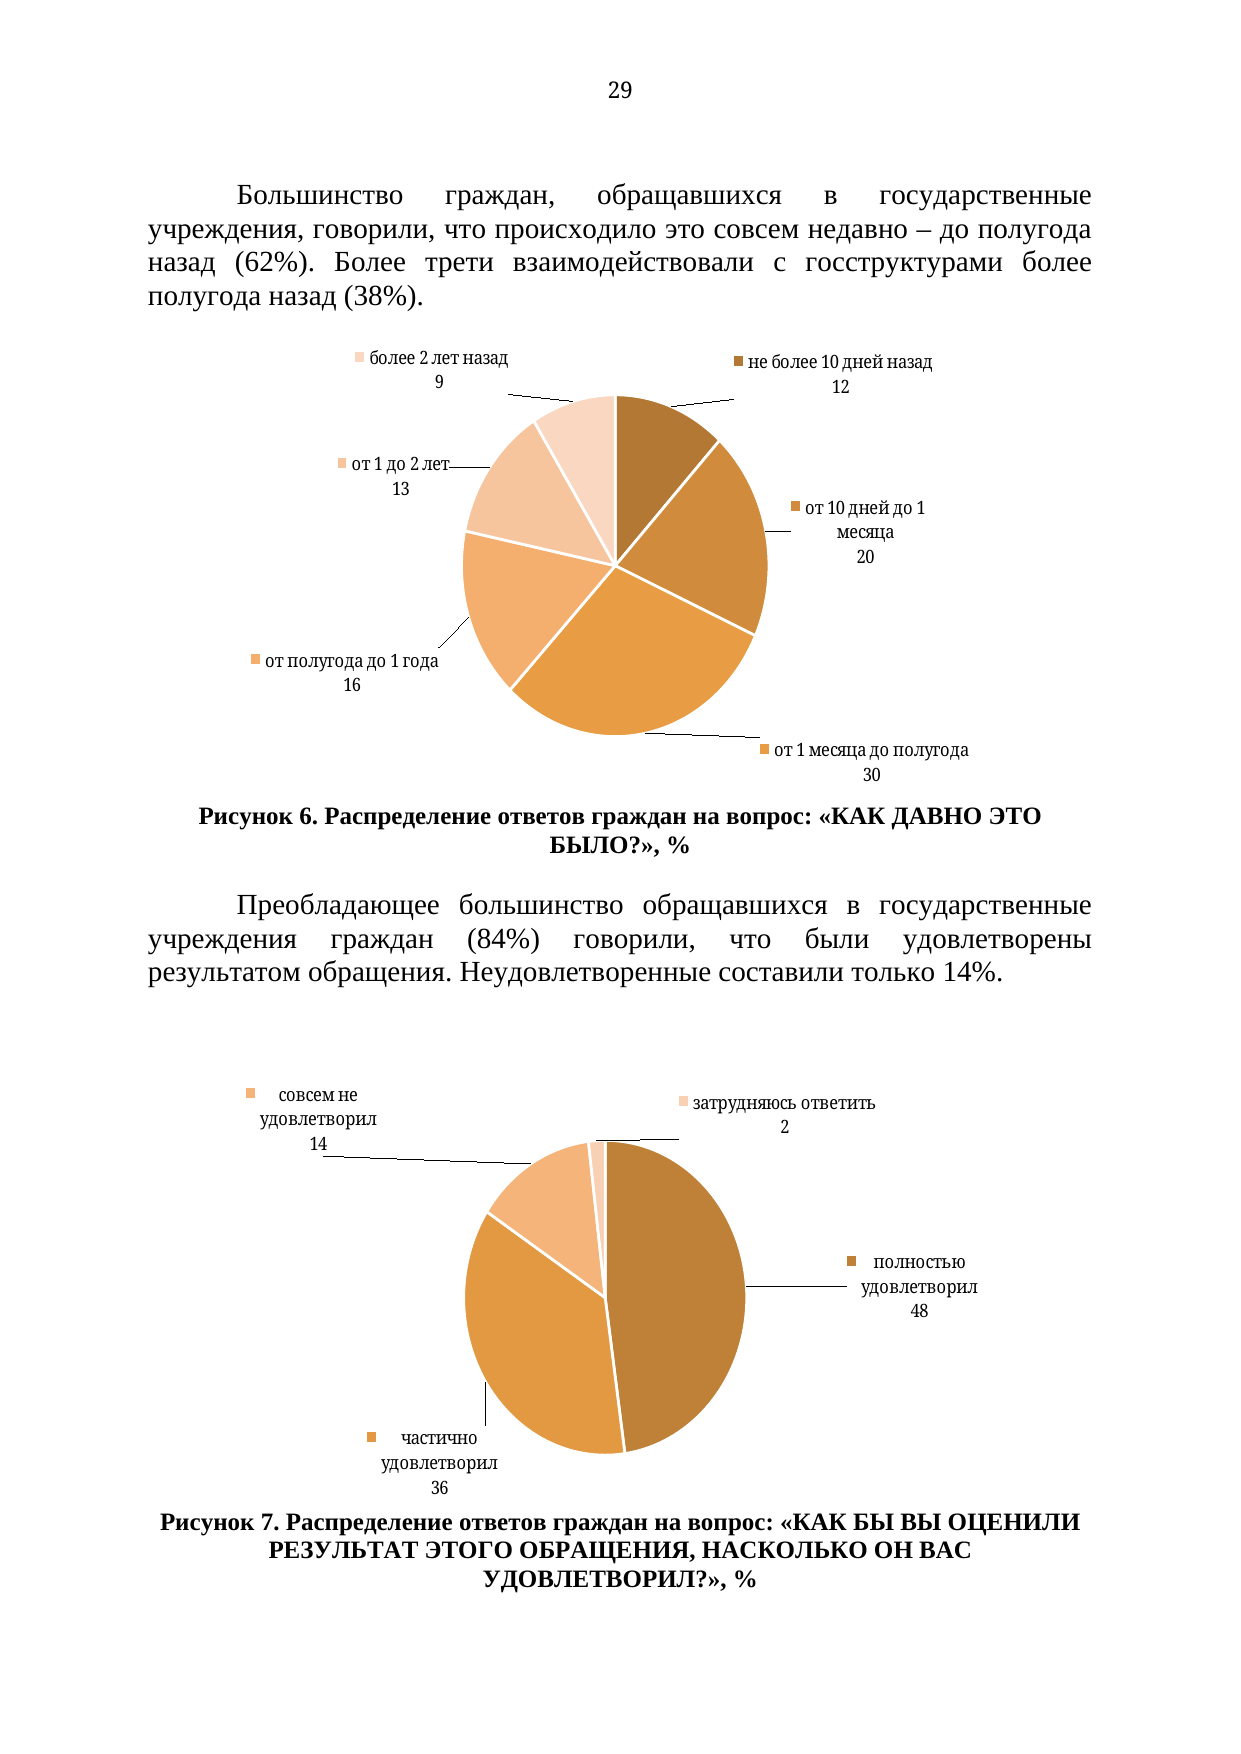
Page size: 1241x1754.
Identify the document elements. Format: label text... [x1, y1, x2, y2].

text Преобладающее большинство обращавшихся в государственные учреждения граждан (84%) говорили, что были удовлетворены результатом обращения. Неудовлетворенные составили только 14%. [148, 887, 1092, 988]
text Рисунок 6. Распределение ответов граждан на вопрос: «КАК ДАВНО ЭТО БЫЛО?», % [148, 801, 1092, 859]
text Большинство граждан, обращавшихся в государственные учреждения, говорили, что происходило это совсем недавно – до полугода назад (62%). Более трети взаимодействовали с госструктурами более полугода назад (38%). [148, 177, 1092, 311]
text Рисунок 7. Распределение ответов граждан на вопрос: «КАК БЫ ВЫ ОЦЕНИЛИ РЕЗУЛЬТАТ ЭТОГО ОБРАЩЕНИЯ, НАСКОЛЬКО ОН ВАС УДОВЛЕТВОРИЛ?», % [148, 1507, 1092, 1593]
